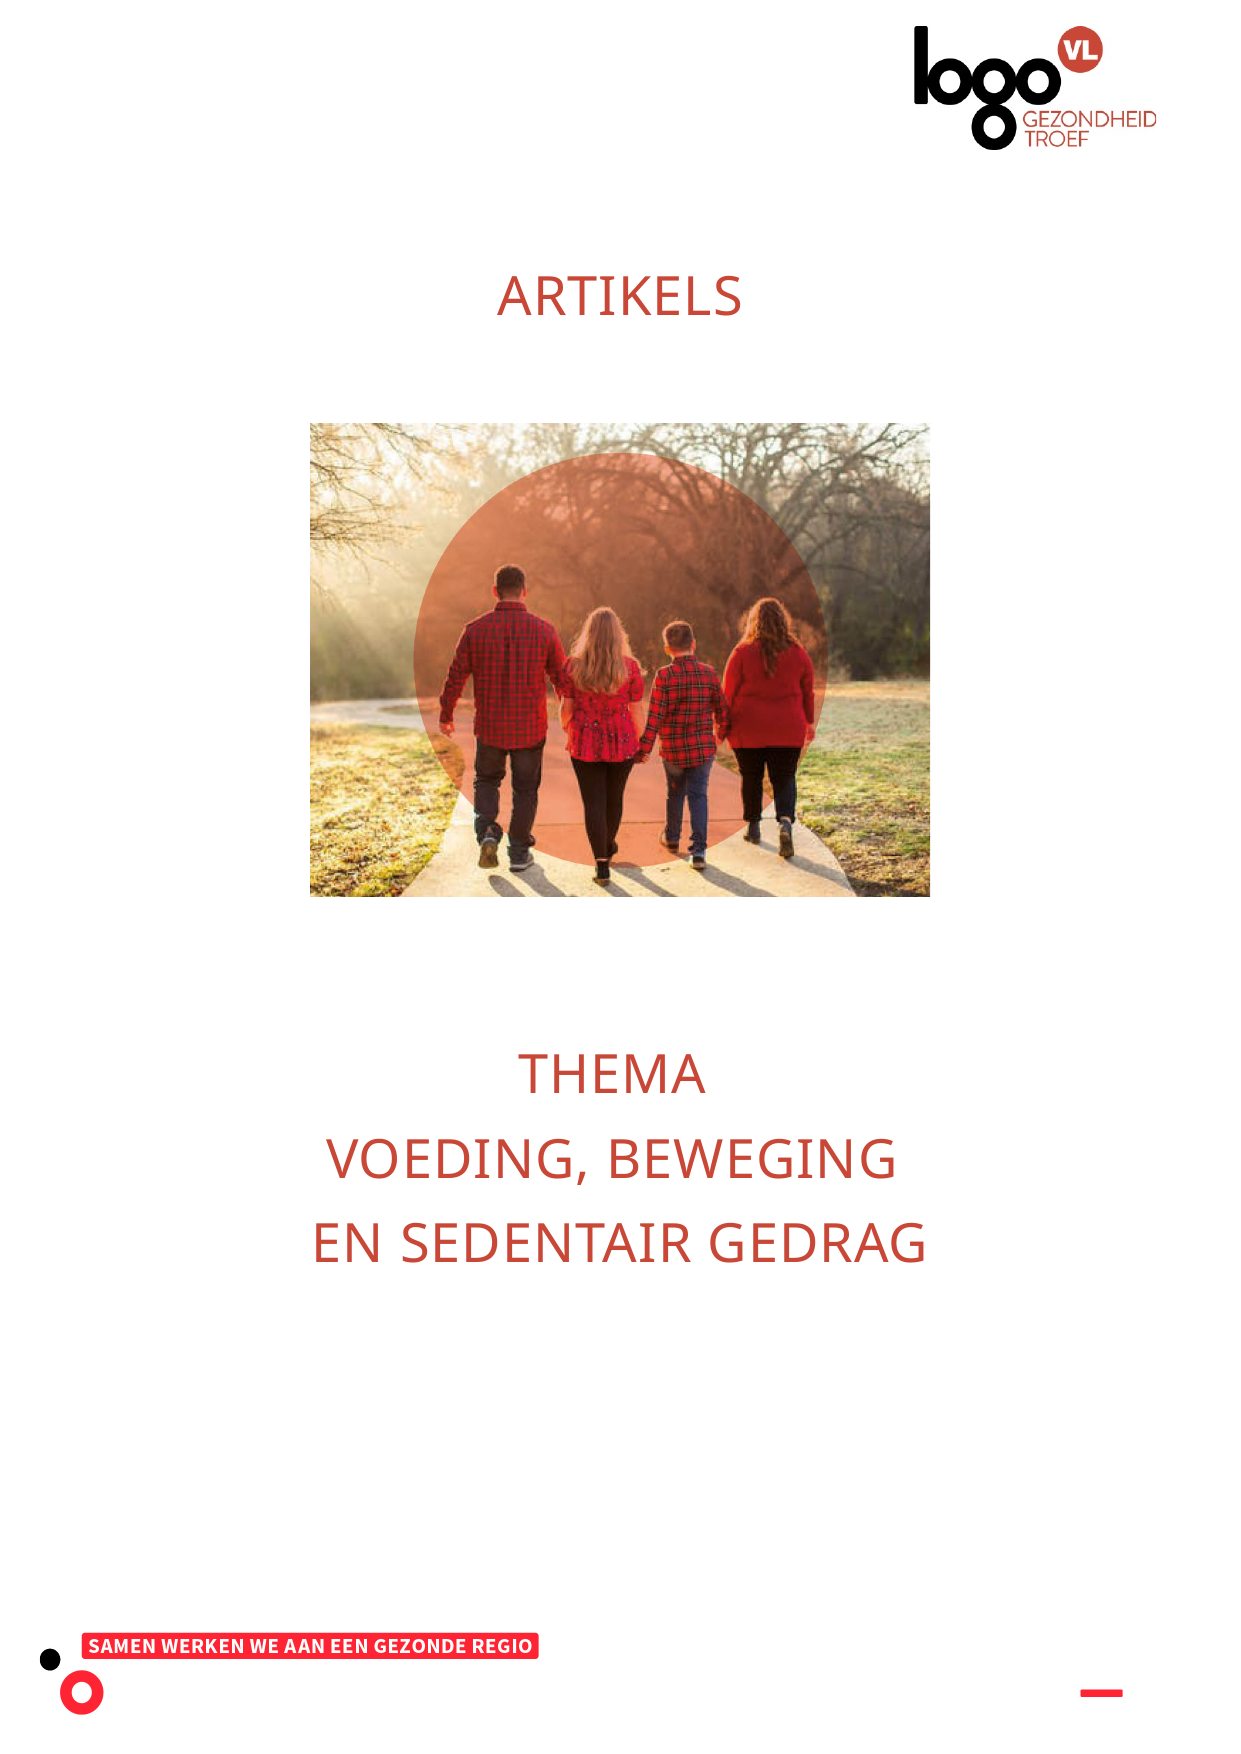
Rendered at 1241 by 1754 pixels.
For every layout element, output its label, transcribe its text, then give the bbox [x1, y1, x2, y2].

picture [0, 1449, 1241, 1745]
picture [310, 423, 931, 897]
picture [914, 26, 1157, 150]
title Thema VOEDING, beweging en sedentair gedrag [148, 1035, 1093, 1279]
title ARTIKELS [148, 257, 1093, 331]
